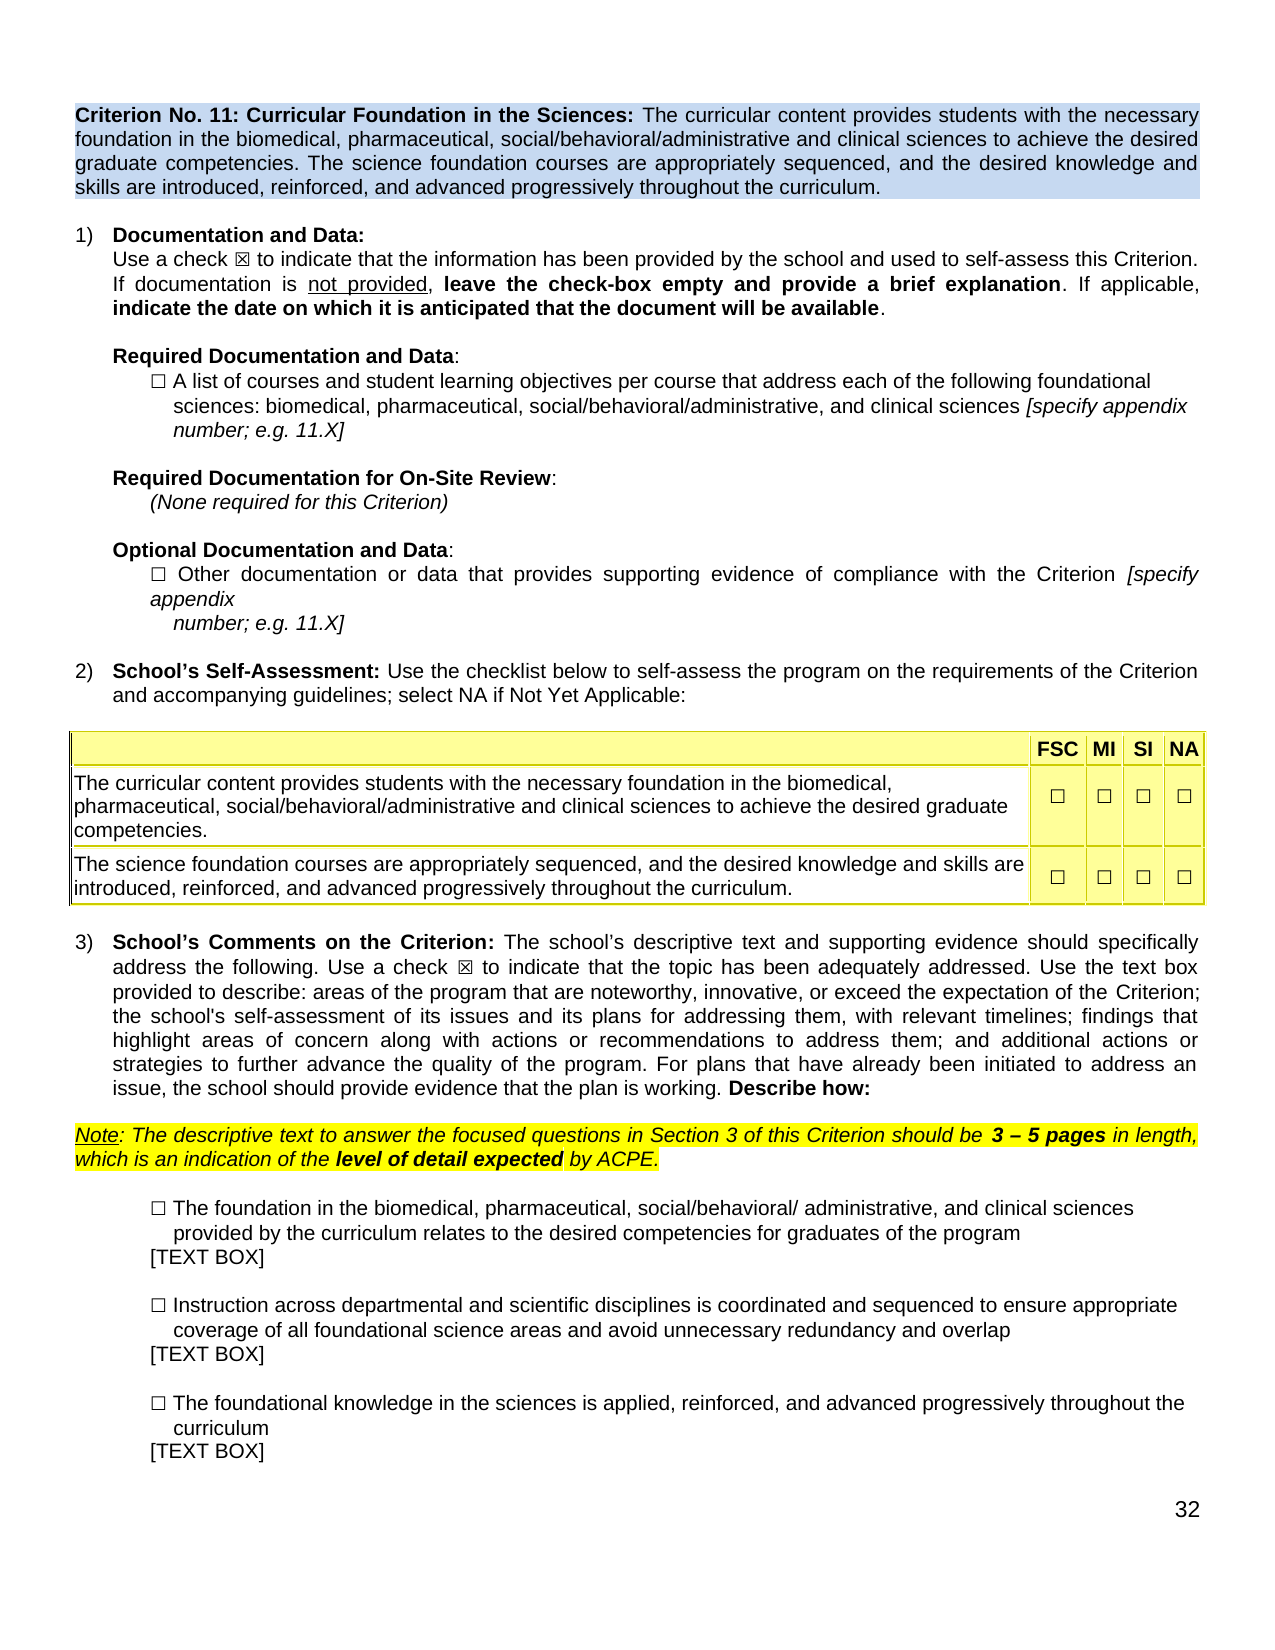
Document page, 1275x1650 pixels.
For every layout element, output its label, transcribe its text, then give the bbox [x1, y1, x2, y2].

text Use a check to indicate that the information has been provided by the school and used to self-assess this Criterion. If documentation is not provided, leave the check-box empty and provide a brief explanation. If applicable, indicate the date on which it is anticipated that the document will be available. [112, 247, 1200, 320]
table_header MI [1086, 734, 1122, 764]
text [TEXT BOX] [150, 1439, 1200, 1463]
text The foundation in the biomedical, pharmaceutical, social/behavioral/ administrative, and clinical sciences [150, 1195, 1200, 1221]
text (None required for this Criterion) [75, 489, 1200, 513]
text number; e.g. 11.X] [150, 611, 1200, 635]
text [TEXT BOX] [150, 1342, 1200, 1366]
table_cell The science foundation courses are appropriately sequenced, and the desired knowledge and skills are introduced, reinforced, and advanced progressively throughout the curriculum. [72, 845, 1029, 903]
table_cell The curricular content provides students with the necessary foundation in the biomedical, pharmaceutical, social/behavioral/administrative and clinical sciences to achieve the desired graduate competencies. [72, 764, 1028, 845]
table_header [72, 734, 1029, 764]
text curriculum [150, 1415, 1200, 1439]
table_cell [1124, 768, 1162, 845]
text Other documentation or data that provides supporting evidence of compliance with the Criterion [specify appendix [150, 561, 1200, 611]
text provided by the curriculum relates to the desired competencies for graduates of the program [150, 1221, 1200, 1244]
table_cell [1087, 768, 1121, 845]
table_cell [1086, 849, 1122, 903]
text [TEXT BOX] [150, 1244, 1200, 1268]
text A list of courses and student learning objectives per course that address each of the following foundational [150, 368, 1200, 394]
table_header SI [1123, 734, 1163, 764]
text Instruction across departmental and scientific disciplines is coordinated and sequenced to ensure appropriate [150, 1292, 1200, 1318]
text Note: The descriptive text to answer the focused questions in Section 3 of this Criterion should be 3 – 5 pages in length, which is an indication of the level of detail expected by ACPE. [659, 1123, 1200, 1171]
text Required Documentation and Data: [75, 344, 1200, 368]
text coverage of all foundational science areas and avoid unnecessary redundancy and overlap [150, 1318, 1200, 1342]
list Documentation and Data: [75, 223, 1200, 247]
text number; e.g. 11.X] [150, 418, 1200, 442]
table_cell [1030, 849, 1086, 903]
text sciences: biomedical, pharmaceutical, social/behavioral/administrative, and clinical sciences [specify appendix [150, 394, 1200, 418]
text Criterion No. 11: Curricular Foundation in the Sciences: The curricular content provides students with the necessary foundation in the biomedical, pharmaceutical, social/behavioral/administrative and clinical sciences to achieve the desired graduate competencies. The science foundation courses are appropriately sequenced, and the desired knowledge and skills are introduced, reinforced, and advanced progressively throughout the curriculum. [75, 103, 1200, 199]
list School’s Self-Assessment: Use the checklist below to self-assess the program on the requirements of the Criterion and accompanying guidelines; select NA if Not Yet Applicable: [75, 659, 1200, 707]
table_cell [1123, 849, 1163, 903]
text Required Documentation for On-Site Review: [75, 466, 1200, 489]
table_cell [1165, 764, 1204, 845]
table_header FSC [1030, 734, 1086, 764]
table_cell [1031, 768, 1084, 845]
table_header NA [1164, 734, 1203, 764]
text Optional Documentation and Data: [75, 537, 1200, 561]
table_cell [1164, 845, 1204, 903]
list School’s Comments on the Criterion: The school’s descriptive text and supporting evidence should specifically address the following. Use a check to indicate that the topic has been adequately addressed. Use the text box provided to describe: areas of the program that are noteworthy, innovative, or exceed the expectation of the Criterion; the school's self-assessment of its issues and its plans for addressing them, with relevant timelines; findings that highlight areas of concern along with actions or recommendations to address them; and additional actions or strategies to further advance the quality of the program. For plans that have already been initiated to address an issue, the school should provide evidence that the plan is working. Describe how: [75, 930, 1200, 1099]
text The foundational knowledge in the sciences is applied, reinforced, and advanced progressively throughout the [150, 1390, 1200, 1415]
